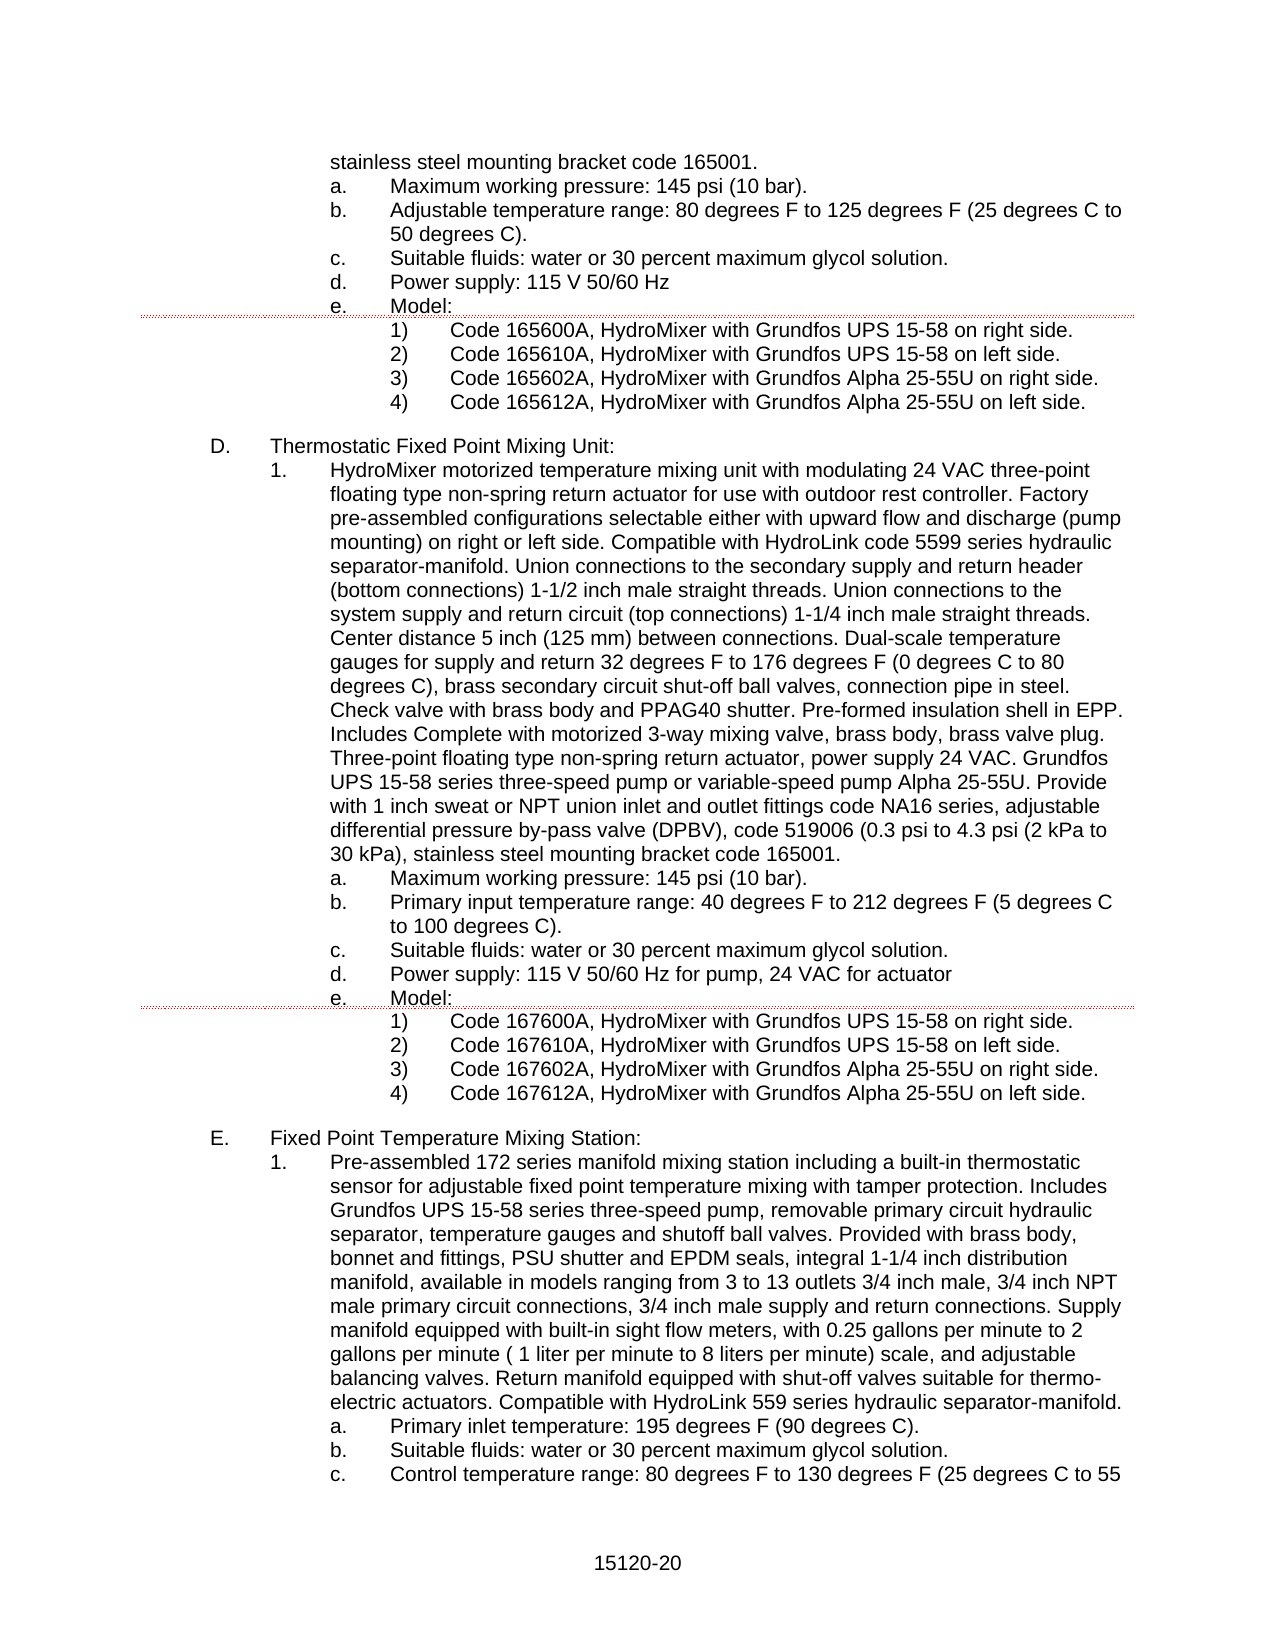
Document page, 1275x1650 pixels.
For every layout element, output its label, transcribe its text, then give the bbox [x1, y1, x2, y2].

list Power supply: 115 V 50/60 Hz for pump, 24 VAC for actuator [330, 961, 1125, 985]
list Maximum working pressure: 145 psi (10 bar). [330, 174, 1125, 198]
list Code 165600A, HydroMixer with Grundfos UPS 15-58 on right side. [390, 318, 1125, 342]
list Code 167610A, HydroMixer with Grundfos UPS 15-58 on left side. [390, 1033, 1125, 1057]
list Power supply: 115 V 50/60 Hz [330, 270, 1125, 294]
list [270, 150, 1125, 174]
list Code 167602A, HydroMixer with Grundfos Alpha 25-55U on right side. [390, 1057, 1125, 1081]
list Maximum working pressure: 145 psi (10 bar). [330, 866, 1125, 889]
list Code 165602A, HydroMixer with Grundfos Alpha 25-55U on right side. [390, 366, 1125, 389]
list Pre-assembled 172 series manifold mixing station including a built-in thermostatic sensor for adjustable fixed point temperature mixing with tamper protection. Includes Grundfos UPS 15-58 series three-speed pump, removable primary circuit hydraulic separator, temperature gauges and shutoff ball valves. Provided with brass body, bonnet and fittings, PSU shutter and EPDM seals, integral 1-1/4 inch distribution manifold, available in models ranging from 3 to 13 outlets 3/4 inch male, 3/4 inch NPT male primary circuit connections, 3/4 inch male supply and return connections. Supply manifold equipped with built-in sight flow meters, with 0.25 gallons per minute to 2 gallons per minute ( 1 liter per minute to 8 liters per minute) scale, and adjustable balancing valves. Return manifold equipped with shut-off valves suitable for thermo-electric actuators. Compatible with HydroLink 559 series hydraulic separator-manifold. [270, 1150, 1125, 1413]
list Model: [330, 985, 1125, 1009]
list HydroMixer motorized temperature mixing unit with modulating 24 VAC three-point floating type non-spring return actuator for use with outdoor rest controller. Factory pre-assembled configurations selectable either with upward flow and discharge (pump mounting) on right or left side. Compatible with HydroLink code 5599 series hydraulic separator-manifold. Union connections to the secondary supply and return header (bottom connections) 1-1/2 inch male straight threads. Union connections to the system supply and return circuit (top connections) 1-1/4 inch male straight threads. Center distance 5 inch (125 mm) between connections. Dual-scale temperature gauges for supply and return 32 degrees F to 176 degrees F (0 degrees C to 80 degrees C), brass secondary circuit shut-off ball valves, connection pipe in steel. Check valve with brass body and PPAG40 shutter. Pre-formed insulation shell in EPP. Includes Complete with motorized 3-way mixing valve, brass body, brass valve plug. Three-point floating type non-spring return actuator, power supply 24 VAC. Grundfos UPS 15-58 series three-speed pump or variable-speed pump Alpha 25-55U. Provide with 1 inch sweat or NPT union inlet and outlet fittings code NA16 series, adjustable differential pressure by-pass valve (DPBV), code 519006 (0.3 psi to 4.3 psi (2 kPa to 30 kPa), stainless steel mounting bracket code 165001. [270, 458, 1125, 866]
list Fixed Point Temperature Mixing Station: [210, 1126, 1125, 1150]
list Suitable fluids: water or 30 percent maximum glycol solution. [330, 1437, 1125, 1461]
list Primary input temperature range: 40 degrees F to 212 degrees F (5 degrees C to 100 degrees C). [330, 889, 1125, 937]
list Model: [330, 294, 1125, 318]
list Suitable fluids: water or 30 percent maximum glycol solution. [330, 246, 1125, 270]
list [330, 1461, 1125, 1485]
list Suitable fluids: water or 30 percent maximum glycol solution. [330, 937, 1125, 961]
list Thermostatic Fixed Point Mixing Unit: [210, 434, 1125, 458]
list Code 167612A, HydroMixer with Grundfos Alpha 25-55U on left side. [390, 1081, 1125, 1105]
list Adjustable temperature range: 80 degrees F to 125 degrees F (25 degrees C to 50 degrees C). [330, 198, 1125, 246]
list Code 167600A, HydroMixer with Grundfos UPS 15-58 on right side. [390, 1009, 1125, 1033]
list Code 165612A, HydroMixer with Grundfos Alpha 25-55U on left side. [390, 389, 1125, 413]
list Primary inlet temperature: 195 degrees F (90 degrees C). [330, 1413, 1125, 1437]
list Code 165610A, HydroMixer with Grundfos UPS 15-58 on left side. [390, 342, 1125, 366]
